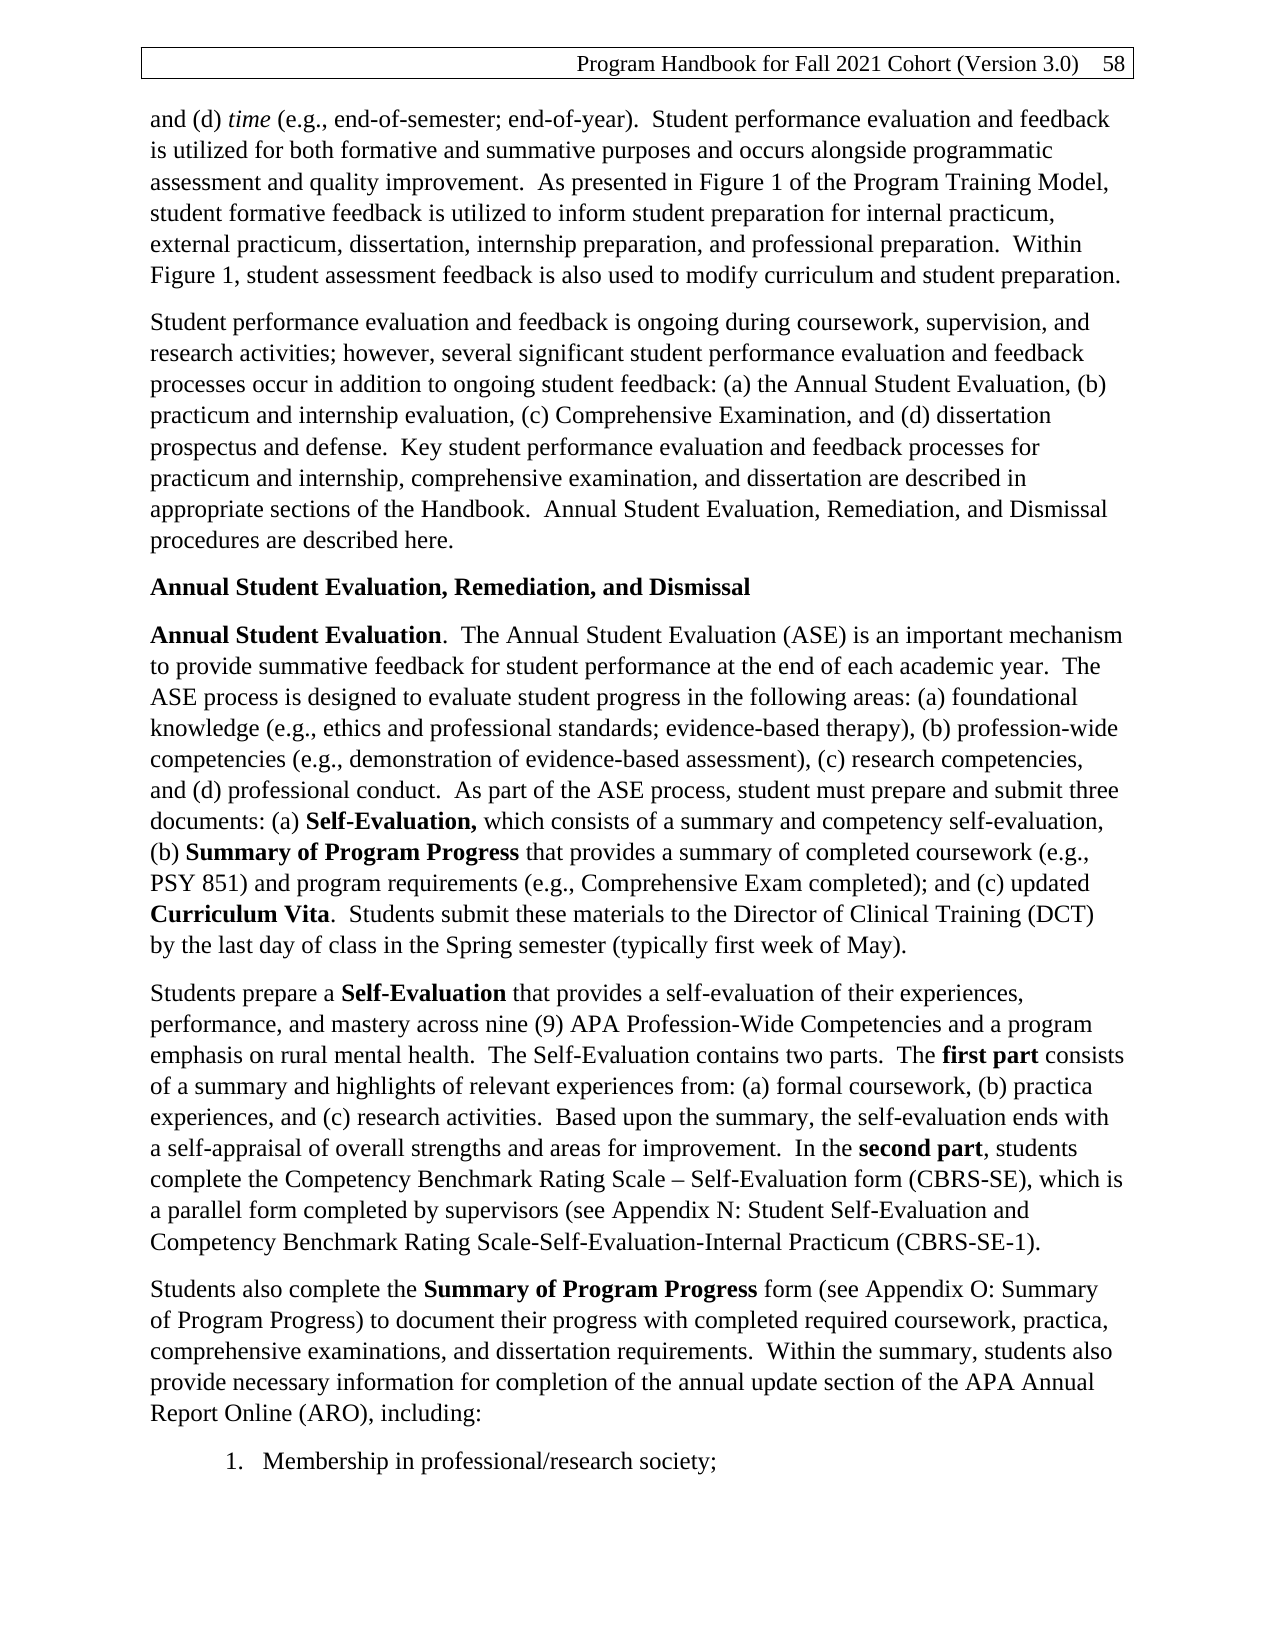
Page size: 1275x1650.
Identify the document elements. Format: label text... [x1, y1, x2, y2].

list Membership in professional/research society; [225, 1446, 1125, 1475]
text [150, 104, 1125, 288]
text Students also complete the Summary of Program Progress form (see Appendix O: Summary of Program Progress) to document their progress with completed required coursework, practica, comprehensive examinations, and dissertation requirements. Within the summary, students also provide necessary information for completion of the annual update section of the APA Annual Report Online (ARO), including: [150, 1274, 1125, 1427]
text Student performance evaluation and feedback is ongoing during coursework, supervision, and research activities; however, several significant student performance evaluation and feedback processes occur in addition to ongoing student feedback: (a) the Annual Student Evaluation, (b) practicum and internship evaluation, (c) Comprehensive Examination, and (d) dissertation prospectus and defense. Key student performance evaluation and feedback processes for practicum and internship, comprehensive examination, and dissertation are described in appropriate sections of the Handbook. Annual Student Evaluation, Remediation, and Dismissal procedures are described here. [150, 307, 1125, 553]
text Students prepare a Self-Evaluation that provides a self-evaluation of their experiences, performance, and mastery across nine (9) APA Profession-Wide Competencies and a program emphasis on rural mental health. The Self-Evaluation contains two parts. The first part consists of a summary and highlights of relevant experiences from: (a) formal coursework, (b) practica experiences, and (c) research activities. Based upon the summary, the self-evaluation ends with a self-appraisal of overall strengths and areas for improvement. In the second part, students complete the Competency Benchmark Rating Scale – Self-Evaluation form (CBRS-SE), which is a parallel form completed by supervisors (see Appendix N: Student Self-Evaluation and Competency Benchmark Rating Scale-Self-Evaluation-Internal Practicum (CBRS-SE-1). [150, 978, 1125, 1255]
text Annual Student Evaluation. The Annual Student Evaluation (ASE) is an important mechanism to provide summative feedback for student performance at the end of each academic year. The ASE process is designed to evaluate student progress in the following areas: (a) foundational knowledge (e.g., ethics and professional standards; evidence-based therapy), (b) profession-wide competencies (e.g., demonstration of evidence-based assessment), (c) research competencies, and (d) professional conduct. As part of the ASE process, student must prepare and submit three documents: (a) Self-Evaluation, which consists of a summary and competency self-evaluation, (b) Summary of Program Progress that provides a summary of completed coursework (e.g., PSY 851) and program requirements (e.g., Comprehensive Exam completed); and (c) updated Curriculum Vita. Students submit these materials to the Director of Clinical Training (DCT) by the last day of class in the Spring semester (typically first week of May). [150, 620, 1125, 959]
text Annual Student Evaluation, Remediation, and Dismissal [150, 572, 1125, 601]
